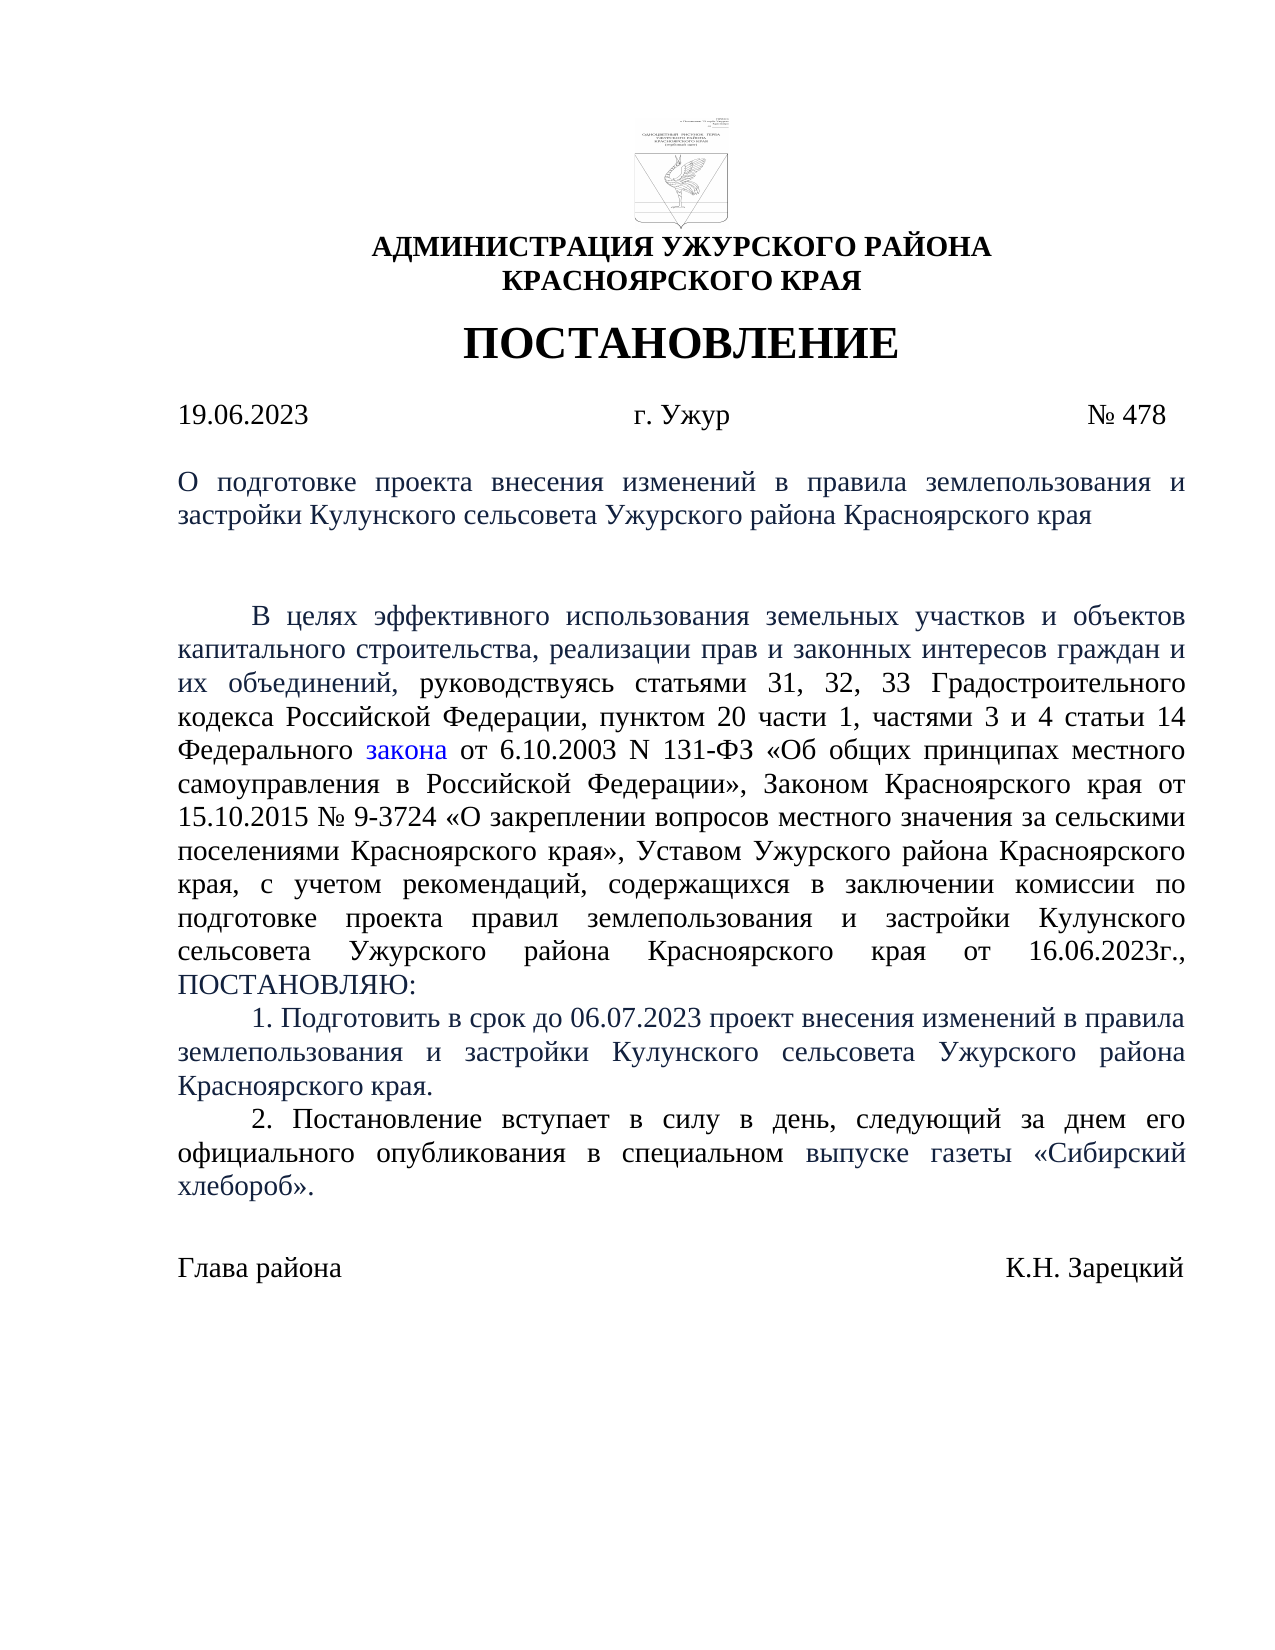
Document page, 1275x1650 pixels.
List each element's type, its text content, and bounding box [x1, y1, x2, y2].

text Глава района К.Н. Зарецкий [177, 1250, 1186, 1283]
text ПОСТАНОВЛЕНИЕ [177, 315, 1186, 368]
text 19.06.2023 г. Ужур № 478 [177, 397, 1167, 430]
text КРАСНОЯРСКОГО КРАЯ [177, 263, 1186, 296]
text АДМИНИСТРАЦИЯ УЖУРСКОГО РАЙОНА [177, 229, 1186, 263]
text 2. Постановление вступает в силу в день, следующий за днем его официального опубликования в специальном выпуске газеты «Сибирский хлебороб». [177, 1101, 1186, 1202]
text О подготовке проекта внесения изменений в правила землепользования и застройки Кулунского сельсовета Ужурского района Красноярского края [177, 464, 1186, 531]
picture [634, 118, 729, 229]
text 1. Подготовить в срок до 06.07.2023 проект внесения изменений в правила землепользования и застройки Кулунского сельсовета Ужурского района Красноярского края. [177, 1001, 1186, 1101]
text В целях эффективного использования земельных участков и объектов капитального строительства, реализации прав и законных интересов граждан и их объединений, руководствуясь статьями 31, 32, 33 Градостроительного кодекса Российской Федерации, пунктом 20 части 1, частями 3 и 4 статьи 14 Федерального закона от 6.10.2003 N 131-ФЗ «Об общих принципах местного самоуправления в Российской Федерации», Законом Красноярского края от 15.10.2015 № 9-3724 «О закреплении вопросов местного значения за сельскими поселениями Красноярского края», Уставом Ужурского района Красноярского края, с учетом рекомендаций, содержащихся в заключении комиссии по подготовке проекта правил землепользования и застройки Кулунского сельсовета Ужурского района Красноярского края от 16.06.2023г., ПОСТАНОВЛЯЮ: [177, 598, 1186, 1001]
